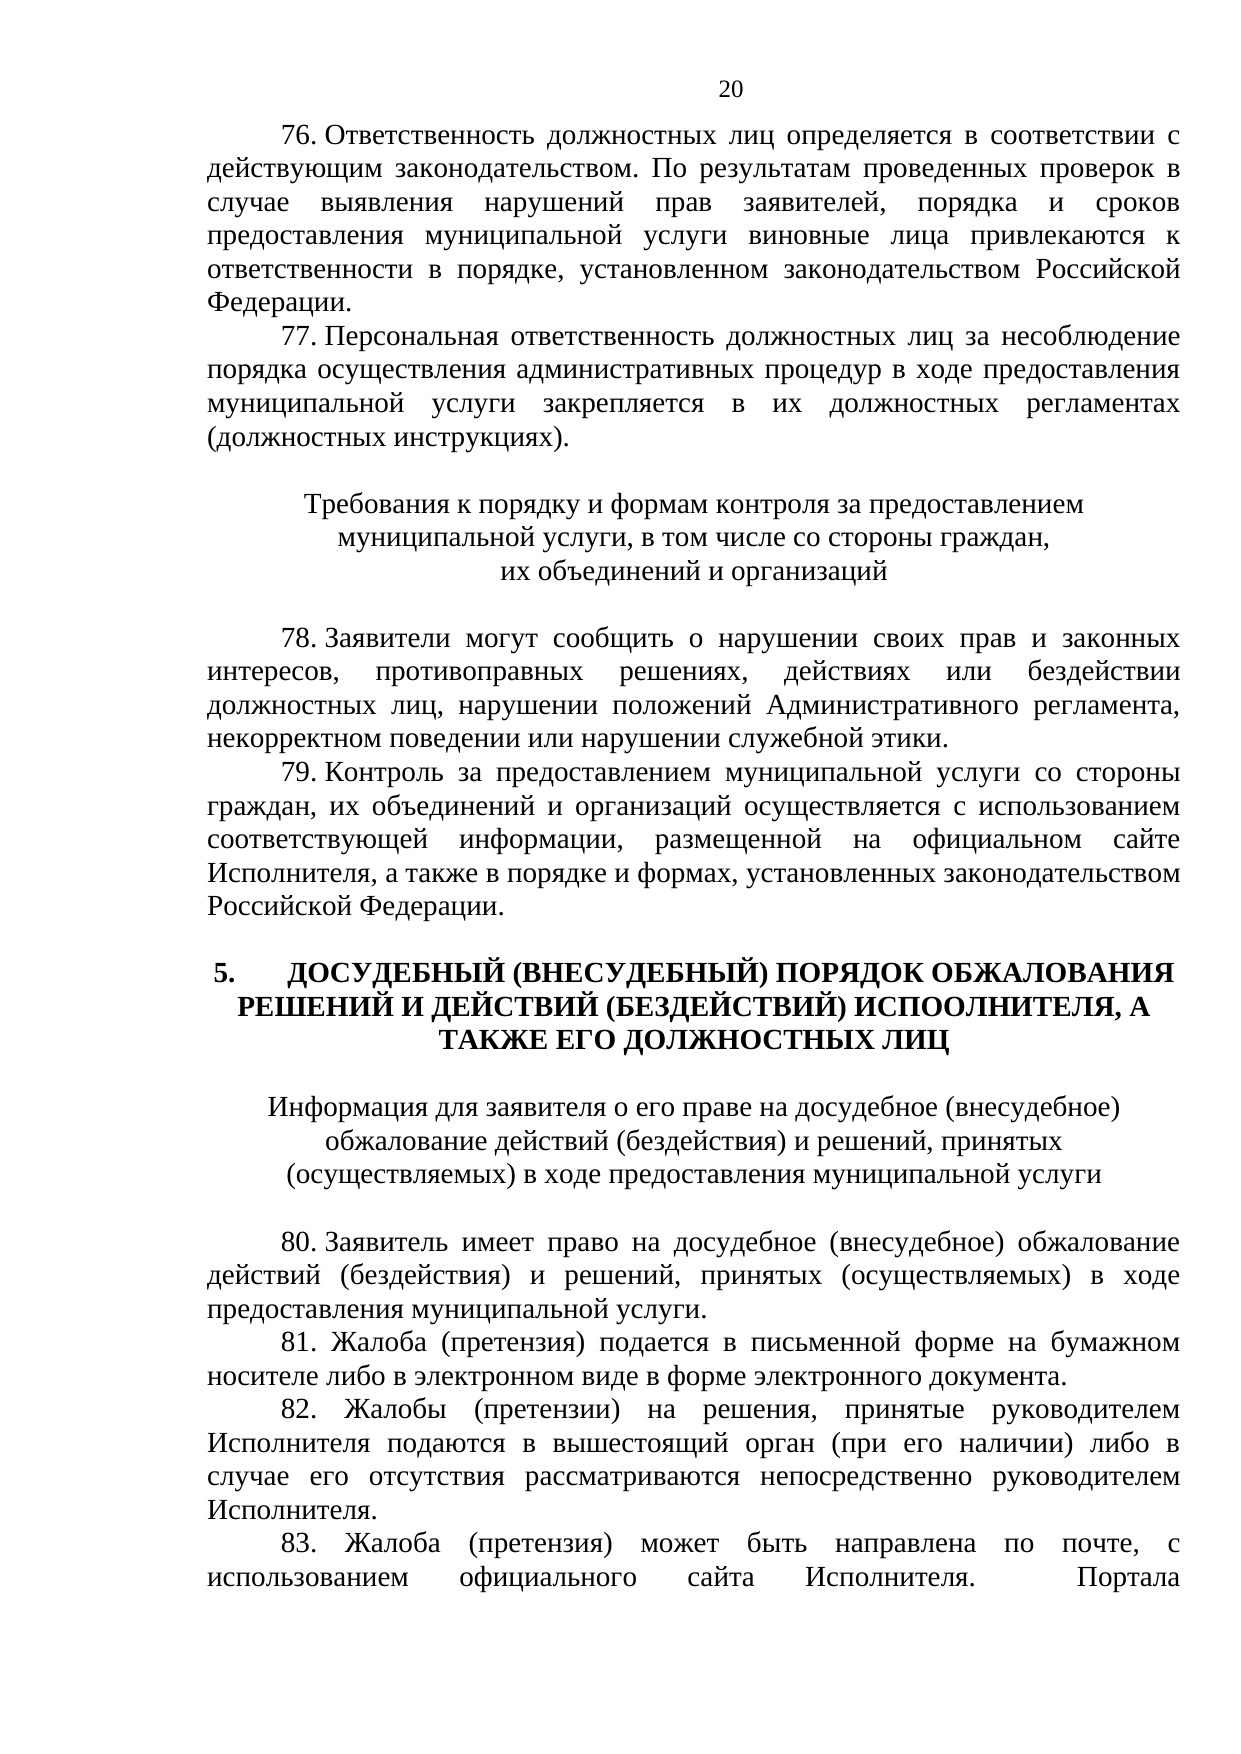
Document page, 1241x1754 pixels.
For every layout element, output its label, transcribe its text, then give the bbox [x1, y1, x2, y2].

text 78. Заявители могут сообщить о нарушении своих прав и законных интересов, противоправных решениях, действиях или бездействии должностных лиц, нарушении положений Административного регламента, некорректном поведении или нарушении служебной этики. [207, 620, 1181, 754]
text Требования к порядку и формам контроля за предоставлением [207, 486, 1181, 519]
text их объединений и организаций [207, 553, 1181, 586]
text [207, 1526, 1181, 1593]
text обжалование действий (бездействия) и решений, принятых [207, 1123, 1181, 1157]
text 77. Персональная ответственность должностных лиц за несоблюдение порядка осуществления административных процедур в ходе предоставления муниципальной услуги закрепляется в их должностных регламентах (должностных инструкциях). [207, 318, 1181, 452]
text муниципальной услуги, в том числе со стороны граждан, [207, 519, 1181, 553]
text (осуществляемых) в ходе предоставления муниципальной услуги [207, 1157, 1181, 1190]
text 81. Жалоба (претензия) подается в письменной форме на бумажном носителе либо в электронном виде в форме электронного документа. [207, 1324, 1181, 1391]
text 80. Заявитель имеет право на досудебное (внесудебное) обжалование действий (бездействия) и решений, принятых (осуществляемых) в ходе предоставления муниципальной услуги. [207, 1224, 1181, 1324]
text 79. Контроль за предоставлением муниципальной услуги со стороны граждан, их объединений и организаций осуществляется с использованием соответствующей информации, размещенной на официальном сайте Исполнителя, а также в порядке и формах, установленных законодательством Российской Федерации. [207, 754, 1181, 922]
text 82. Жалобы (претензии) на решения, принятые руководителем Исполнителя подаются в вышестоящий орган (при его наличии) либо в случае его отсутствия рассматриваются непосредственно руководителем Исполнителя. [207, 1391, 1181, 1526]
list ДОСУДЕБНЫЙ (ВНЕСУДЕБНЫЙ) ПОРЯДОК ОБЖАЛОВАНИЯ РЕШЕНИЙ И ДЕЙСТВИЙ (БЕЗДЕЙСТВИЙ) ИСПООЛНИТЕЛЯ, А ТАКЖЕ ЕГО ДОЛЖНОСТНЫХ ЛИЦ [207, 955, 1181, 1056]
text Информация для заявителя о его праве на досудебное (внесудебное) [207, 1089, 1181, 1123]
text 76. Ответственность должностных лиц определяется в соответствии с действующим законодательством. По результатам проведенных проверок в случае выявления нарушений прав заявителей, порядка и сроков предоставления муниципальной услуги виновные лица привлекаются к ответственности в порядке, установленном законодательством Российской Федерации. [207, 117, 1181, 318]
